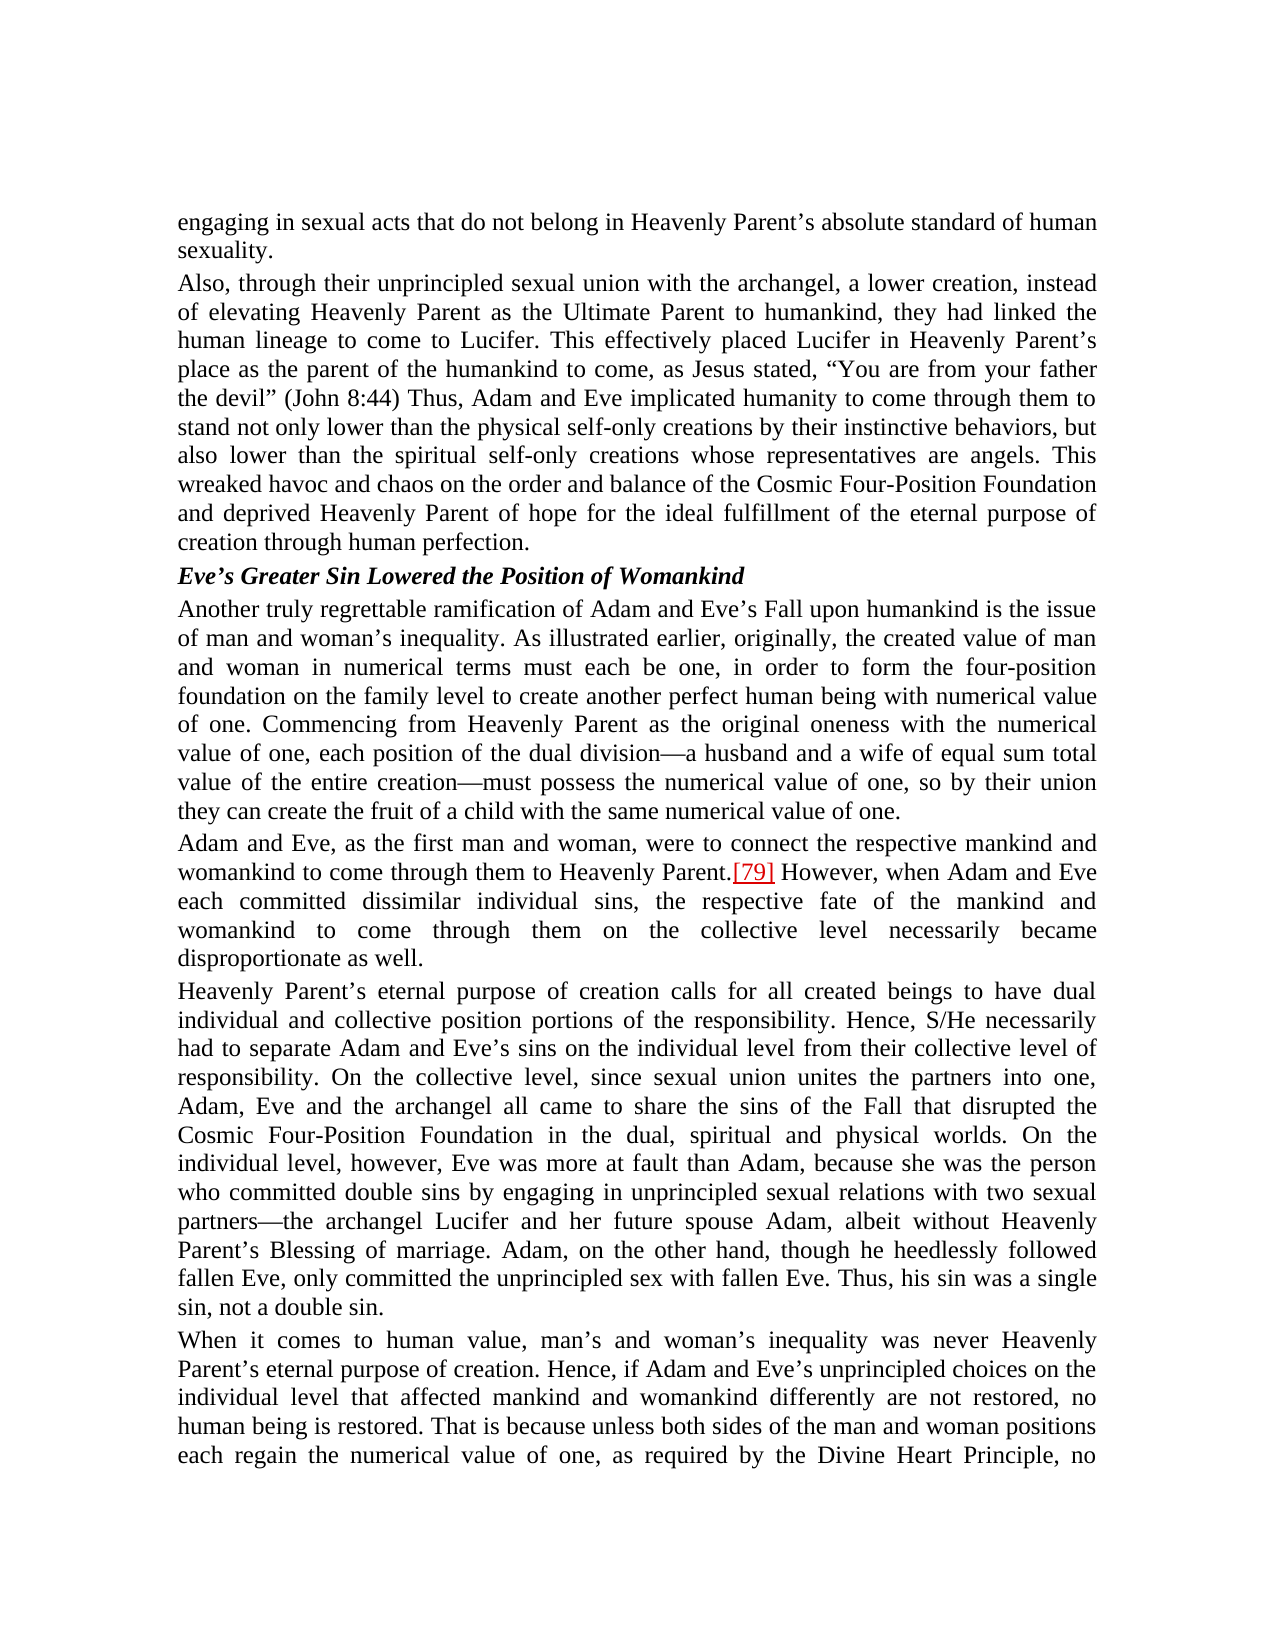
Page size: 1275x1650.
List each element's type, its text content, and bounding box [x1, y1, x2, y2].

text Eve’s Greater Sin Lowered the Position of Womankind [177, 561, 1098, 589]
text Adam and Eve, as the first man and woman, were to connect the respective mankind and womankind to come through them to Heavenly Parent.[79] However, when Adam and Eve each committed dissimilar individual sins, the respective fate of the mankind and womankind to come through them on the collective level necessarily became disproportionate as well. [177, 828, 1098, 972]
text Also, through their unprincipled sexual union with the archangel, a lower creation, instead of elevating Heavenly Parent as the Ultimate Parent to humankind, they had linked the human lineage to come to Lucifer. This effectively placed Lucifer in Heavenly Parent’s place as the parent of the humankind to come, as Jesus stated, “You are from your father the devil” (John 8:44) Thus, Adam and Eve implicated humanity to come through them to stand not only lower than the physical self-only creations by their instinctive behaviors, but also lower than the spiritual self-only creations whose representatives are angels. This wreaked havoc and chaos on the order and balance of the Cosmic Four-Position Foundation and deprived Heavenly Parent of hope for the ideal fulfillment of the eternal purpose of creation through human perfection. [177, 268, 1098, 556]
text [177, 1325, 1098, 1469]
text Another truly regrettable ramification of Adam and Eve’s Fall upon humankind is the issue of man and woman’s inequality. As illustrated earlier, originally, the created value of man and woman in numerical terms must each be one, in order to form the four-position foundation on the family level to create another perfect human being with numerical value of one. Commencing from Heavenly Parent as the original oneness with the numerical value of one, each position of the dual division—a husband and a wife of equal sum total value of the entire creation—must possess the numerical value of one, so by their union they can create the fruit of a child with the same numerical value of one. [177, 594, 1098, 824]
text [177, 207, 1098, 264]
text Heavenly Parent’s eternal purpose of creation calls for all created beings to have dual individual and collective position portions of the responsibility. Hence, S/He necessarily had to separate Adam and Eve’s sins on the individual level from their collective level of responsibility. On the collective level, since sexual union unites the partners into one, Adam, Eve and the archangel all came to share the sins of the Fall that disrupted the Cosmic Four-Position Foundation in the dual, spiritual and physical worlds. On the individual level, however, Eve was more at fault than Adam, because she was the person who committed double sins by engaging in unprincipled sexual relations with two sexual partners—the archangel Lucifer and her future spouse Adam, albeit without Heavenly Parent’s Blessing of marriage. Adam, on the other hand, though he heedlessly followed fallen Eve, only committed the unprincipled sex with fallen Eve. Thus, his sin was a single sin, not a double sin. [177, 976, 1098, 1321]
